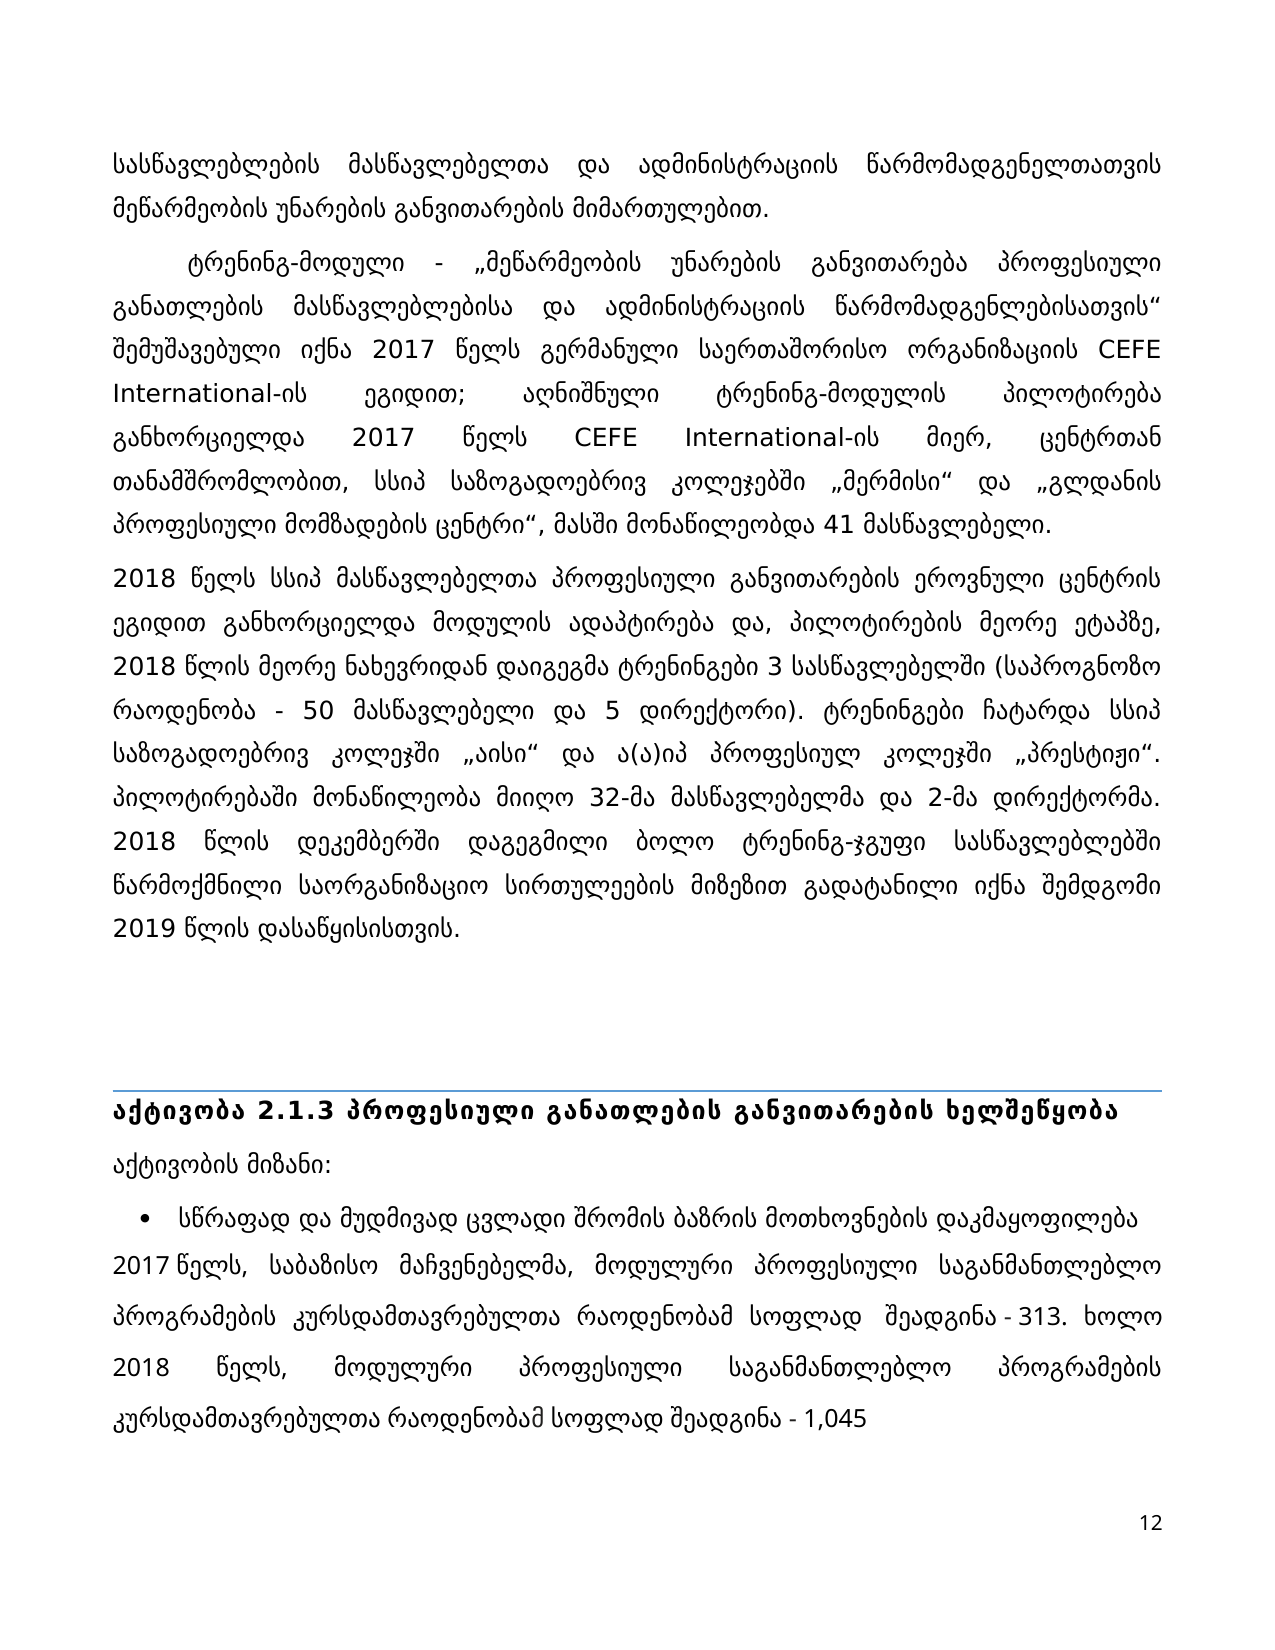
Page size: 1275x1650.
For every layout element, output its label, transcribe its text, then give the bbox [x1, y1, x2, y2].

list სწრაფად და მუდმივად ცვლადი შრომის ბაზრის მოთხოვნების დაკმაყოფილება [141, 1204, 1162, 1233]
text ტრენინგ-მოდული - „მეწარმეობის უნარების განვითარება პროფესიული განათლების მასწავლებლებისა და ადმინისტრაციის წარმომადგენლებისათვის“ შემუშავებული იქნა 2017 წელს გერმანული საერთაშორისო ორგანიზაციის CEFE International-ის ეგიდით; აღნიშნული ტრენინგ-მოდულის პილოტირება განხორციელდა 2017 წელს CEFE International-ის მიერ, ცენტრთან თანამშრომლობით, სსიპ საზოგადოებრივ კოლეჯებში „მერმისი“ და „გლდანის პროფესიული მომზადების ცენტრი“, მასში მონაწილეობდა 41 მასწავლებელი. [112, 248, 1162, 539]
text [112, 150, 1162, 223]
subtitle აქტივობა 2.1.3 პროფესიული განათლების განვითარების ხელშეწყობა [112, 1091, 1162, 1125]
text 2017 წელს, საბაზისო მაჩვენებელმა, მოდულური პროფესიული საგანმანთლებლო პროგრამების კურსდამთავრებულთა რაოდენობამ სოფლად შეადგინა - 313. ხოლო 2018 წელს, მოდულური პროფესიული საგანმანთლებლო პროგრამების კურსდამთავრებულთა რაოდენობამ სოფლად შეადგინა - 1,045 [112, 1248, 1162, 1435]
text აქტივობის მიზანი: [112, 1150, 1162, 1179]
text 2018 წელს სსიპ მასწავლებელთა პროფესიული განვითარების ეროვნული ცენტრის ეგიდით განხორციელდა მოდულის ადაპტირება და, პილოტირების მეორე ეტაპზე, 2018 წლის მეორე ნახევრიდან დაიგეგმა ტრენინგები 3 სასწავლებელში (საპროგნოზო რაოდენობა - 50 მასწავლებელი და 5 დირექტორი). ტრენინგები ჩატარდა სსიპ საზოგადოებრივ კოლეჯში „აისი“ და ა(ა)იპ პროფესიულ კოლეჯში „პრესტიჟი“. პილოტირებაში მონაწილეობა მიიღო 32-მა მასწავლებელმა და 2-მა დირექტორმა. 2018 წლის დეკემბერში დაგეგმილი ბოლო ტრენინგ-ჯგუფი სასწავლებლებში წარმოქმნილი საორგანიზაციო სირთულეების მიზეზით გადატანილი იქნა შემდგომი 2019 წლის დასაწყისისთვის. [112, 564, 1162, 944]
